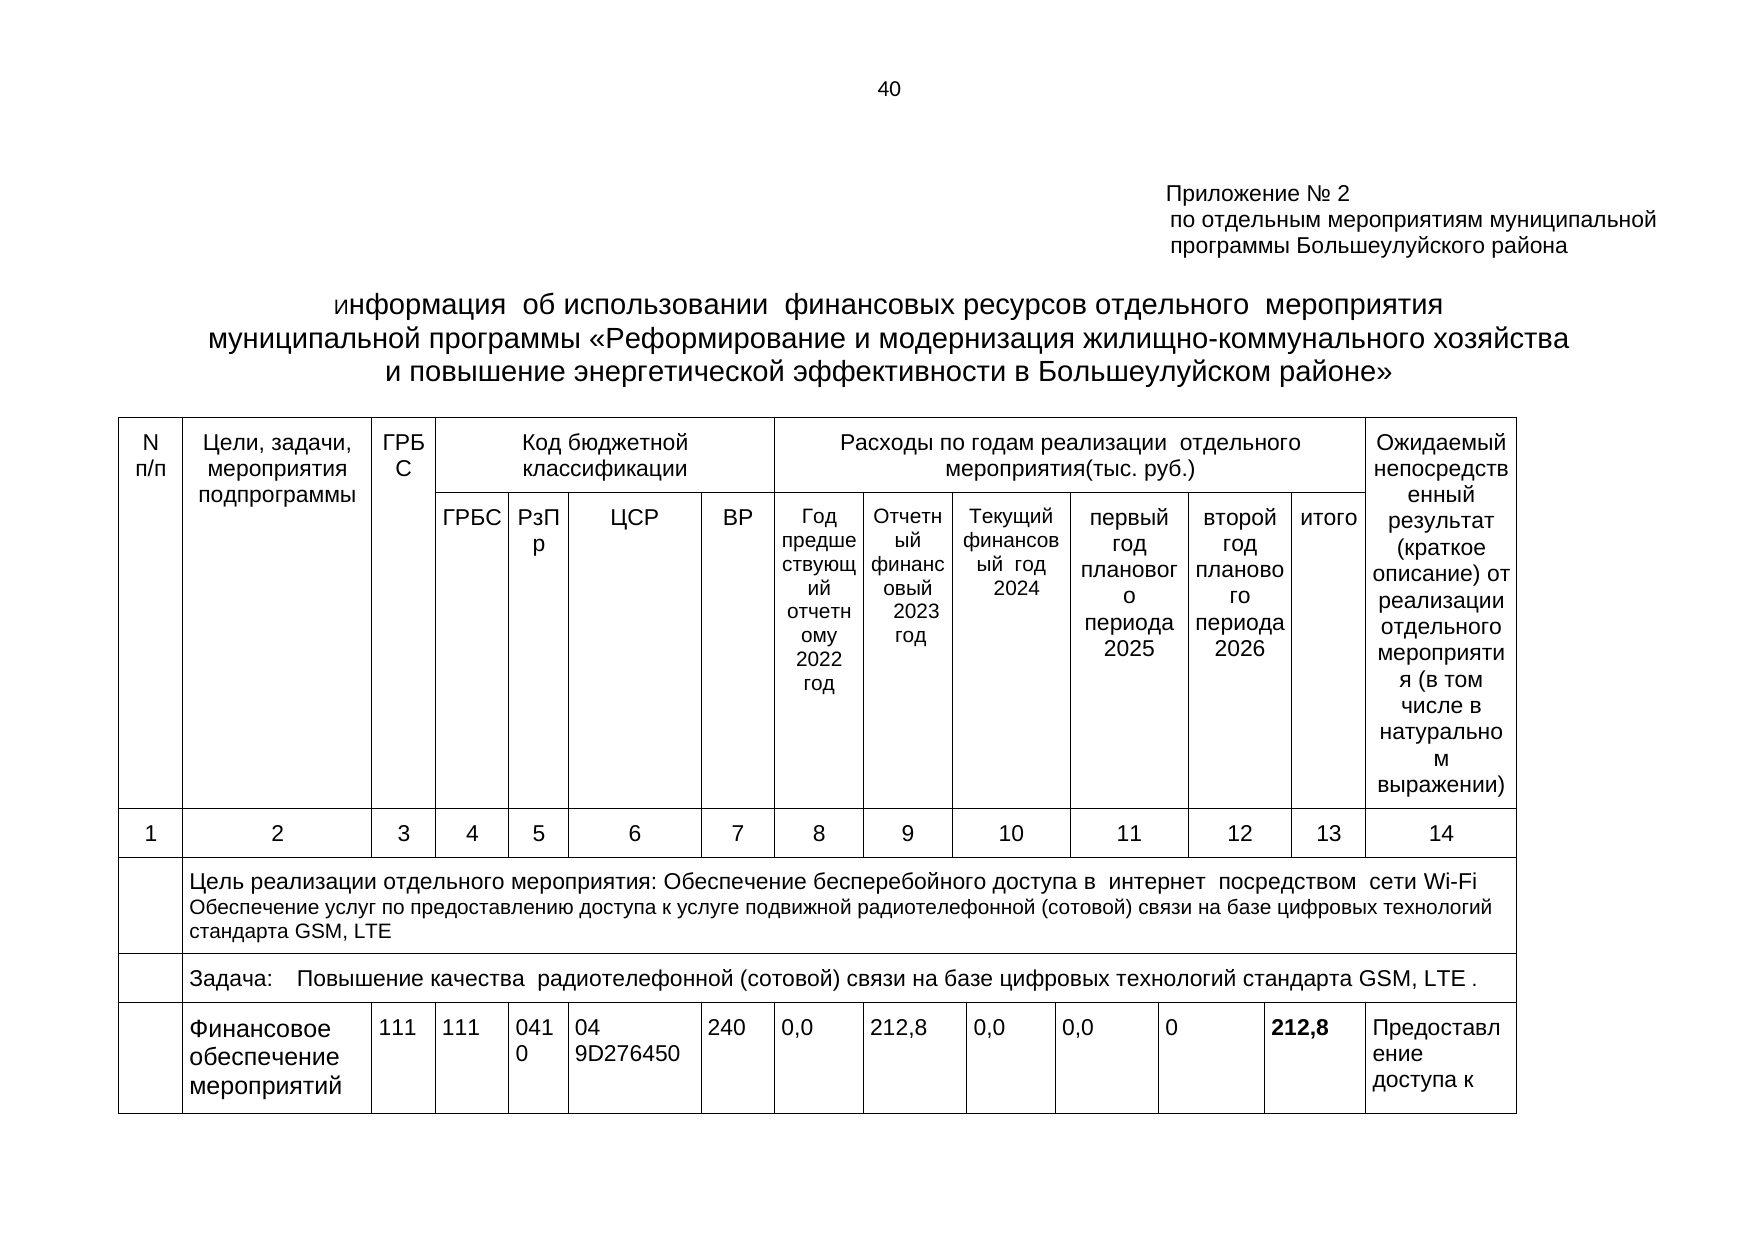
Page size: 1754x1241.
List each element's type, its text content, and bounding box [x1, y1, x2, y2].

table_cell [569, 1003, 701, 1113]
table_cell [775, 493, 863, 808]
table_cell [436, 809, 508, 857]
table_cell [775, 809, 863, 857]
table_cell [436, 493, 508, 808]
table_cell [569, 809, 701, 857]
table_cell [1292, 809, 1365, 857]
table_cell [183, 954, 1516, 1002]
text программы Большеулуйского района [118, 232, 1660, 259]
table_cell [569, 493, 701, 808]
text по отдельным мероприятиям муниципальной [118, 206, 1660, 232]
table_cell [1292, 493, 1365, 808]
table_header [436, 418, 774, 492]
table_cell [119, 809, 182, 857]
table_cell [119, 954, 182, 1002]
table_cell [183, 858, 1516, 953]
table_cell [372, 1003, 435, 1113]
text Информация об использовании финансовых ресурсов отдельного мероприятия [118, 287, 1660, 321]
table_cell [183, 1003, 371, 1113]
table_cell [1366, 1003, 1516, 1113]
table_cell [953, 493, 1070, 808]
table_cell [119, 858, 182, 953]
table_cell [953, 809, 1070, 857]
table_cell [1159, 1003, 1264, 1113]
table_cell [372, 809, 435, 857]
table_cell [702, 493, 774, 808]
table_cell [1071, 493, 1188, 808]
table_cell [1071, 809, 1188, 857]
text и повышение энергетической эффективности в Большеулуйском районе» [118, 354, 1660, 388]
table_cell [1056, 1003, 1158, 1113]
text муниципальной программы «Реформирование и модернизация жилищно-коммунального хозяйства [118, 321, 1660, 354]
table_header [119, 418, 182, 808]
text Приложение № 2 [118, 179, 1660, 206]
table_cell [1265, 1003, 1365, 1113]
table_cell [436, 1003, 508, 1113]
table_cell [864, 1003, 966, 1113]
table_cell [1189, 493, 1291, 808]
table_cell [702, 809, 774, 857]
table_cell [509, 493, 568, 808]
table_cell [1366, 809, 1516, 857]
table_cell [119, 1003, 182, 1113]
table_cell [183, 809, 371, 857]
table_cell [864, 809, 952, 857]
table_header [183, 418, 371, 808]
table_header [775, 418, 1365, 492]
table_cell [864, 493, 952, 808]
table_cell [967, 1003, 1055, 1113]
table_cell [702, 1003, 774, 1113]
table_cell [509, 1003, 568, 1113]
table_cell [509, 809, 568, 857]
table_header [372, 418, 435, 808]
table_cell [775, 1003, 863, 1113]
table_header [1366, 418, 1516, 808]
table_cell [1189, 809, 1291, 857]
